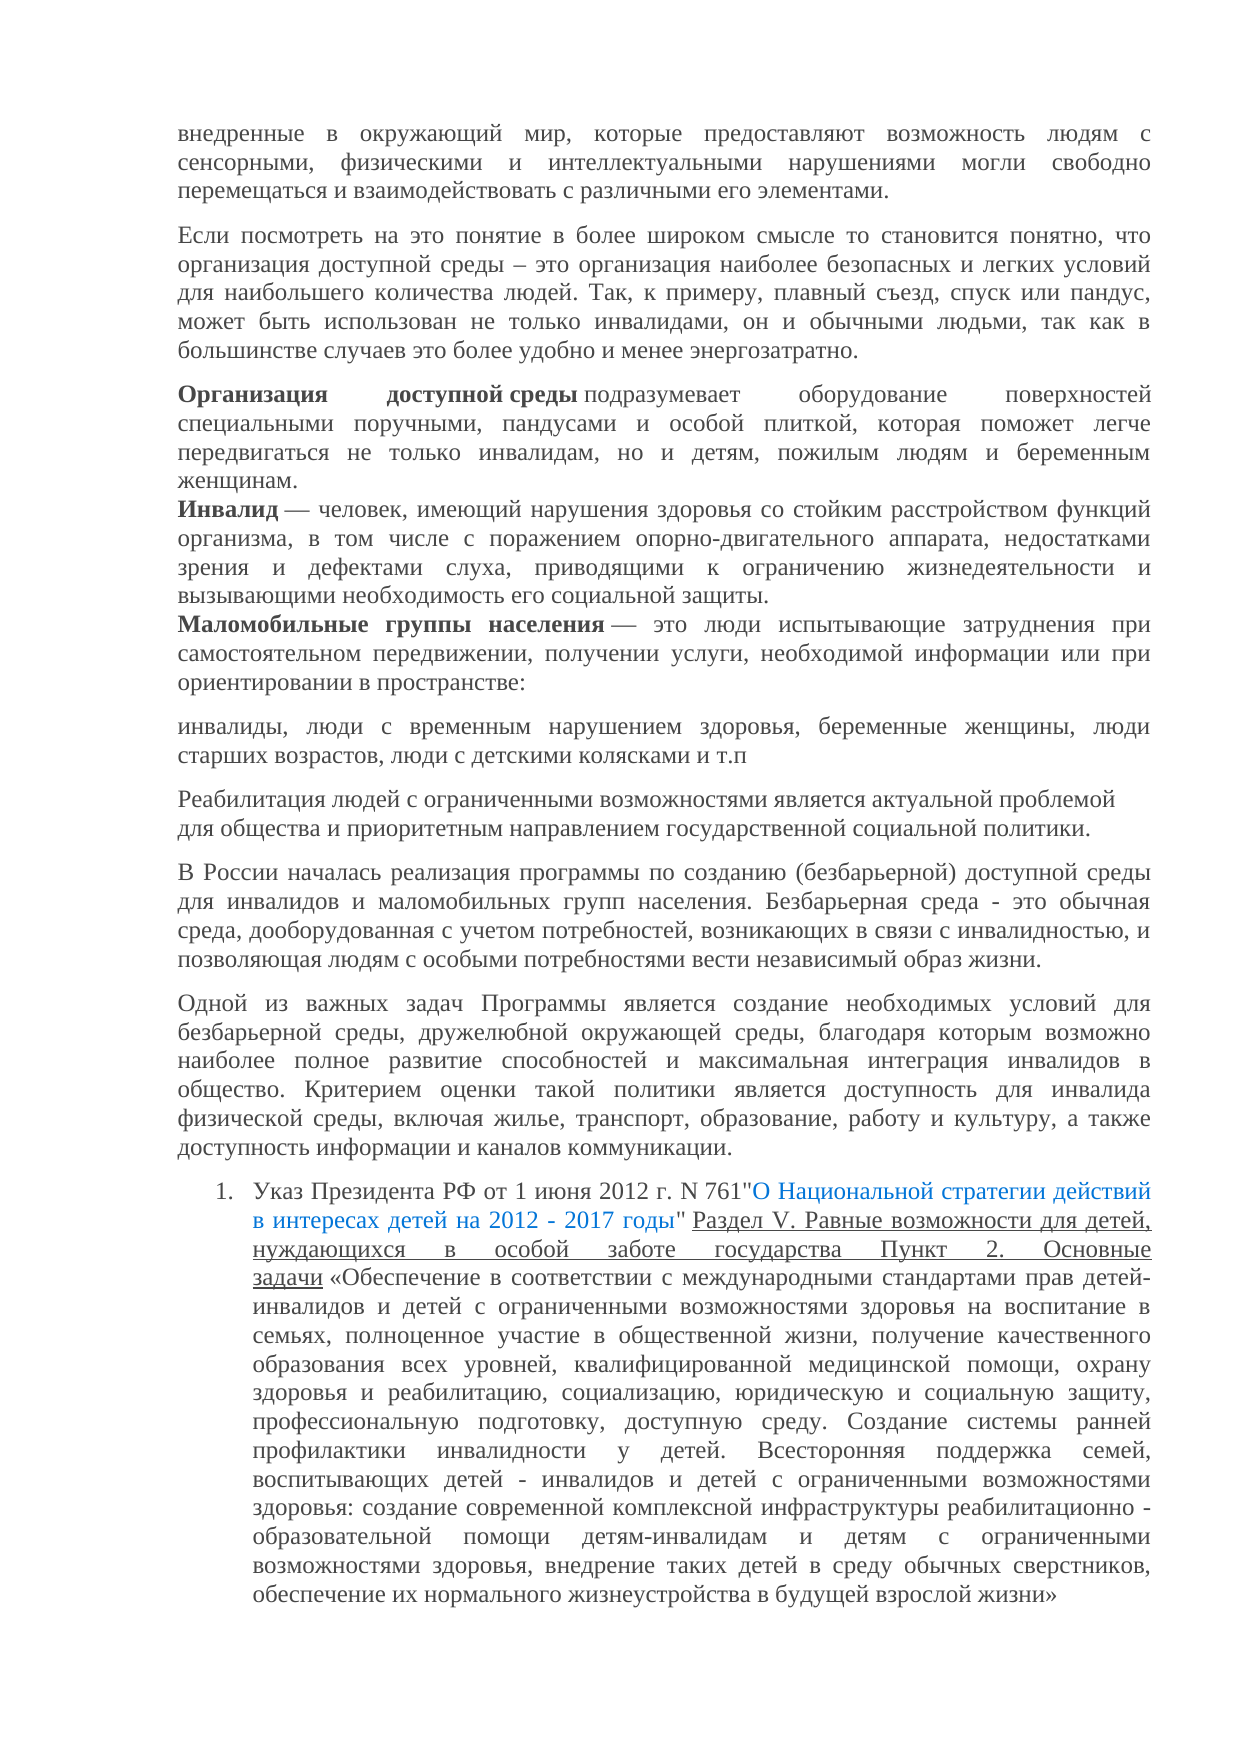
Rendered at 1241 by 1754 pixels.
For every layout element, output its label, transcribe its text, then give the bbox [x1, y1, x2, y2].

text Реабилитация людей с ограниченными возможностями является актуальной проблемой для общества и приоритетным направлением государственной социальной политики. [177, 784, 1152, 842]
text Организация доступной среды подразумевает оборудование поверхностей специальными поручными, пандусами и особой плиткой, которая поможет легче передвигаться не только инвалидам, но и детям, пожилым людям и беременным женщинам. [177, 379, 1152, 494]
text Одной из важных задач Программы является создание необходимых условий для безбарьерной среды, дружелюбной окружающей среды, благодаря которым возможно наиболее полное развитие способностей и максимальная интеграция инвалидов в общество. Критерием оценки такой политики является доступность для инвалида физической среды, включая жилье, транспорт, образование, работу и культуру, а также доступность информации и каналов коммуникации. [177, 988, 1152, 1161]
text инвалиды, люди с временным нарушением здоровья, беременные женщины, люди старших возрастов, люди с детскими колясками и т.п [177, 711, 1152, 769]
text Если посмотреть на это понятие в более широком смысле то становится понятно, что организация доступной среды – это организация наиболее безопасных и легких условий для наибольшего количества людей. Так, к примеру, плавный съезд, спуск или пандус, может быть использован не только инвалидами, он и обычными людьми, так как в большинстве случаев это более удобно и менее энергозатратно. [177, 220, 1152, 364]
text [177, 118, 1152, 204]
text В России началась реализация программы по созданию (безбарьерной) доступной среды для инвалидов и маломобильных групп населения. Безбарьерная среда - это обычная среда, дооборудованная с учетом потребностей, возникающих в связи с инвалидностью, и позволяющая людям с особыми потребностями вести независимый образ жизни. [177, 857, 1152, 972]
list Указ Президента РФ от 1 июня 2012 г. N 761"О Национальной стратегии действий в интересах детей на 2012 - 2017 годы" Раздел V. Равные возможности для детей, нуждающихся в особой заботе государства Пункт 2. Основные задачи «Обеспечение в соответствии с международными стандартами прав детей-инвалидов и детей с ограниченными возможностями здоровья на воспитание в семьях, полноценное участие в общественной жизни, получение качественного образования всех уровней, квалифицированной медицинской помощи, охрану здоровья и реабилитацию, социализацию, юридическую и социальную защиту, профессиональную подготовку, доступную среду. Создание системы ранней профилактики инвалидности у детей. Всесторонняя поддержка семей, воспитывающих детей - инвалидов и детей с ограниченными возможностями здоровья: создание современной комплексной инфраструктуры реабилитационно - образовательной помощи детям-инвалидам и детям с ограниченными возможностями здоровья, внедрение таких детей в среду обычных сверстников, обеспечение их нормального жизнеустройства в будущей взрослой жизни» [215, 1176, 1152, 1607]
text Инвалид — человек, имеющий нарушения здоровья со стойким расстройством функций организма, в том числе с поражением опорно-двигательного аппарата, недостатками зрения и дефектами слуха, приводящими к ограничению жизнедеятельности и вызывающими необходимость его социальной защиты. [177, 494, 1152, 609]
text Маломобильные группы населения — это люди испытывающие затруднения при самостоятельном передвижении, получении услуги, необходимой информации или при ориентировании в пространстве: [177, 609, 1152, 696]
